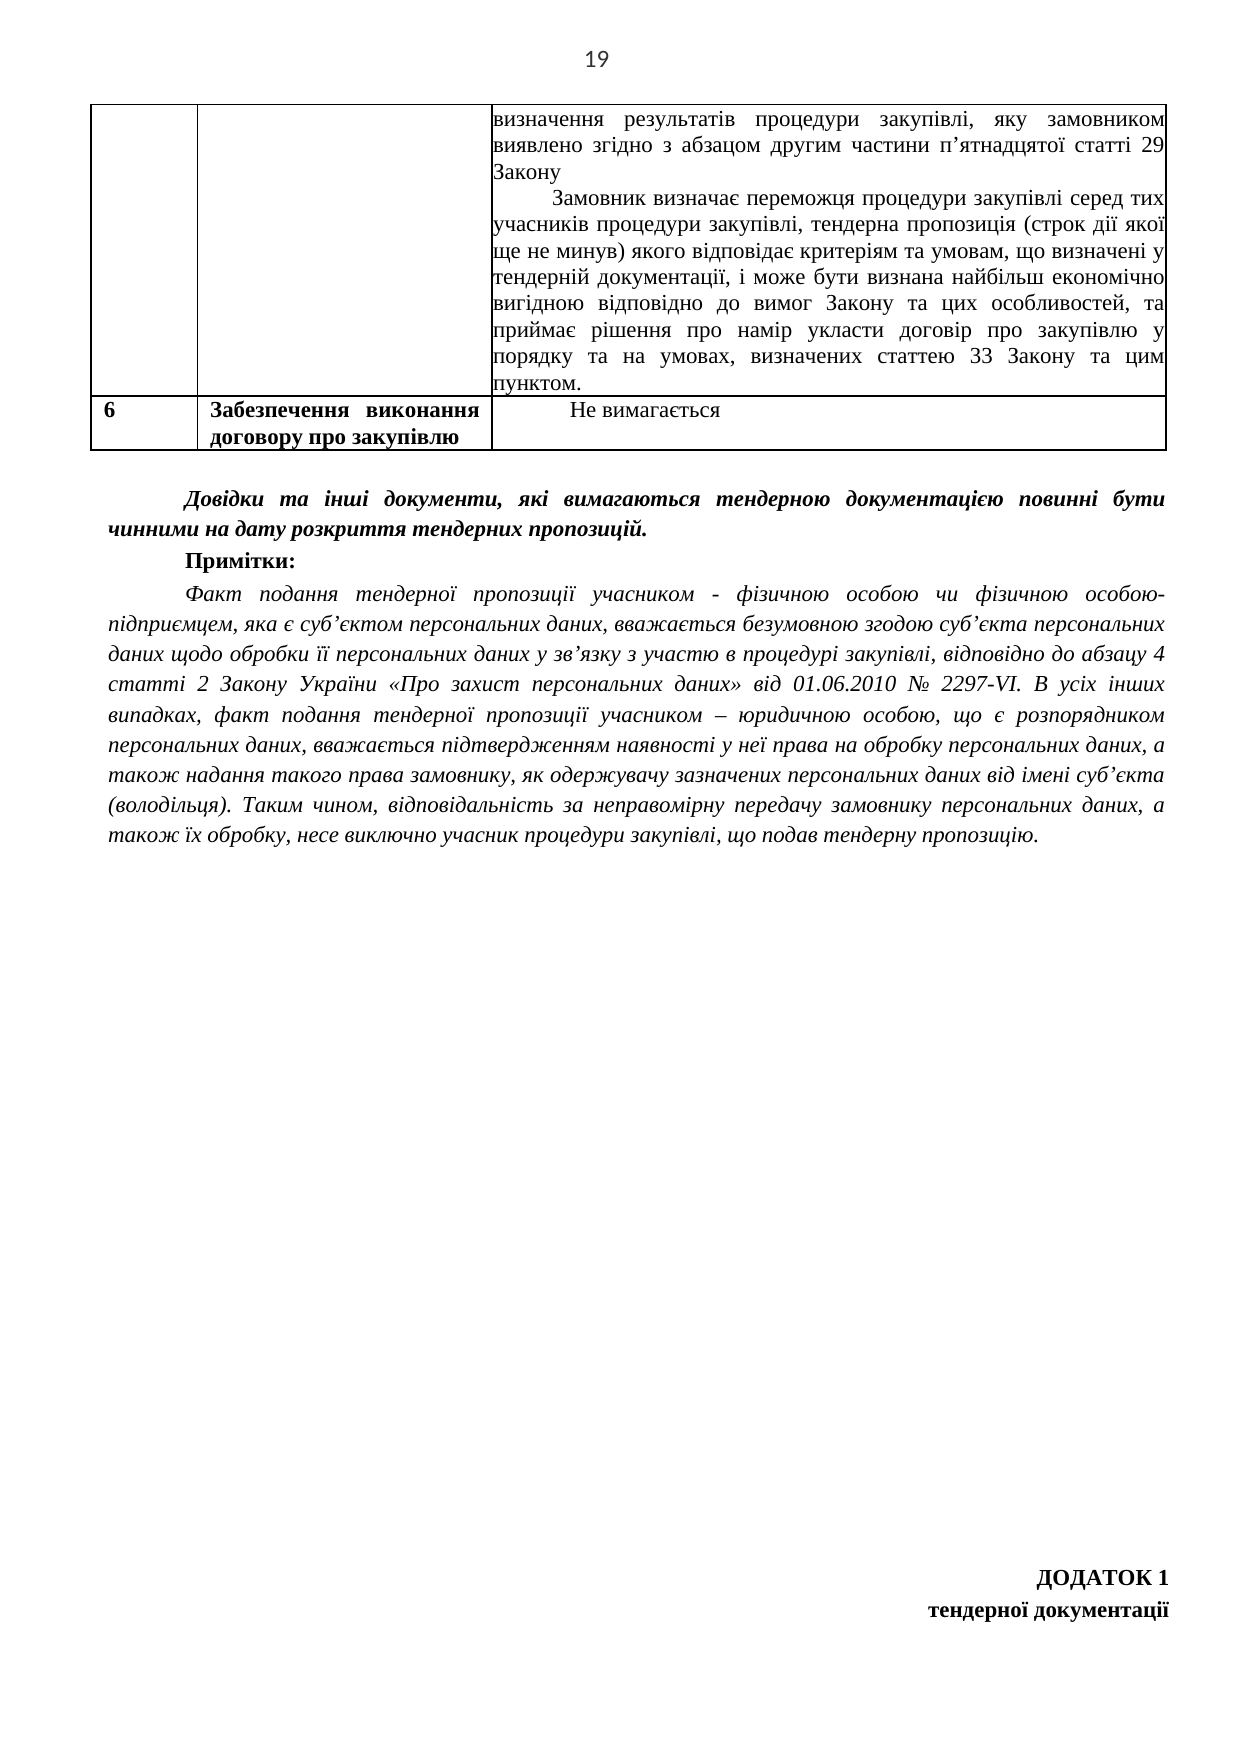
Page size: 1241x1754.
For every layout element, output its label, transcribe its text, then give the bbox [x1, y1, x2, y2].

table_cell Забезпечення виконання договору про закупівлю [198, 397, 491, 449]
table_cell 6 [92, 397, 197, 449]
text Факт подання тендерної пропозиції учасником - фізичною особою чи фізичною особою-підприємцем, яка є суб’єктом персональних даних, вважається безумовною згодою суб’єкта персональних даних щодо обробки її персональних даних у зв’язку з участю в процедурі закупівлі, відповідно до абзацу 4 статті 2 Закону України «Про захист персональних даних» від 01.06.2010 № 2297-VI. В усіх інших випадках, факт подання тендерної пропозиції учасником – юридичною особою, що є розпорядником персональних даних, вважається підтвердженням наявності у неї права на обробку персональних даних, а також надання такого права замовнику, як одержувачу зазначених персональних даних від імені суб’єкта (володільця). Таким чином, відповідальність за неправомірну передачу замовнику персональних даних, а також їх обробку, несе виключно учасник процедури закупівлі, що подав тендерну пропозицію. [108, 580, 1167, 848]
text Довідки та інші документи, які вимагаються тендерною документацією повинні бути чинними на дату розкриття тендерних пропозицій. [108, 485, 1167, 542]
text ДОДАТОК 1 [817, 1564, 1169, 1591]
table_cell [493, 105, 1165, 395]
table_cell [198, 105, 491, 395]
table_cell Не вимагається [493, 397, 1165, 449]
table_cell 5 [92, 105, 197, 395]
text тендерної документації [817, 1597, 1169, 1623]
text Примітки: [108, 548, 1167, 574]
